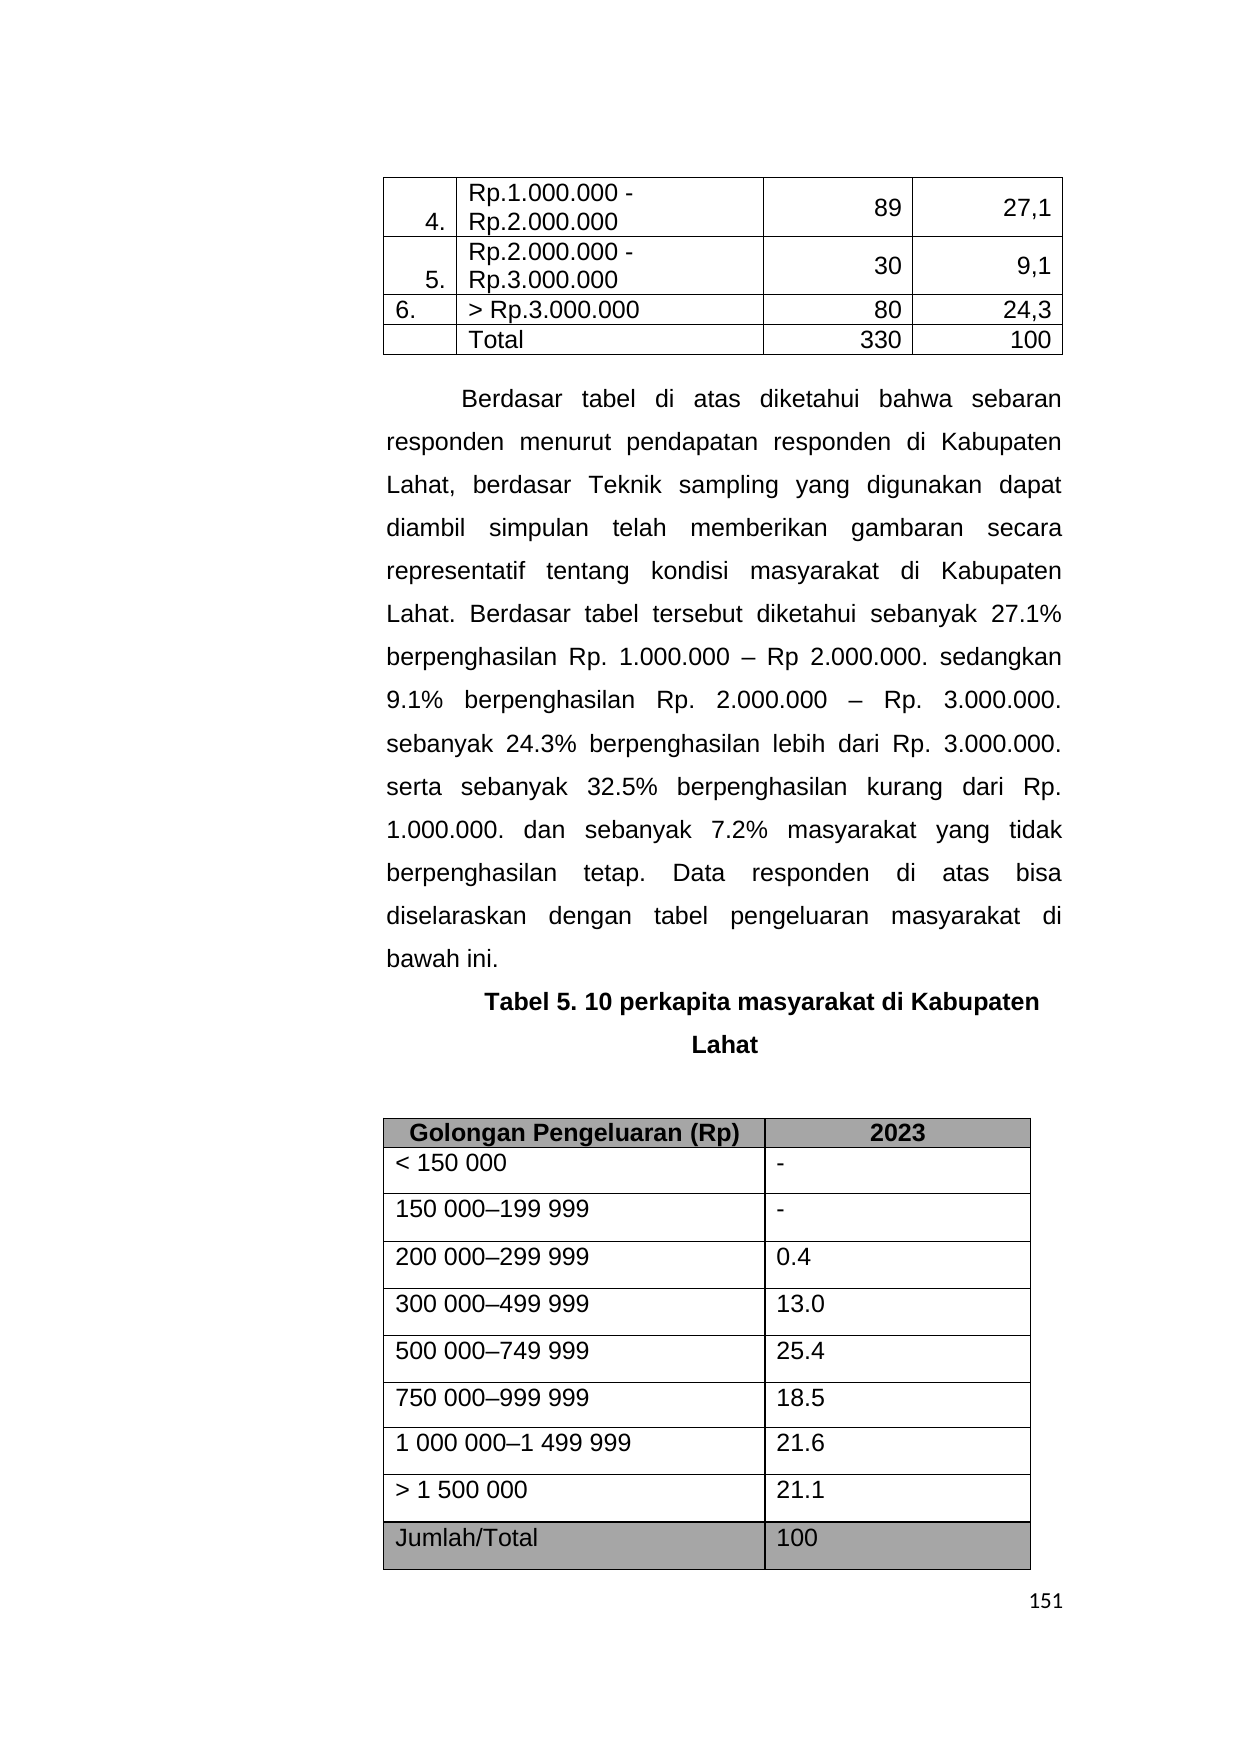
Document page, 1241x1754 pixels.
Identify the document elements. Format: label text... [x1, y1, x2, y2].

table_cell 89 [764, 178, 912, 236]
table_cell 4. [384, 178, 456, 236]
table_cell > Rp.3.000.000 [457, 295, 763, 324]
table_cell 25.4 [766, 1336, 1030, 1382]
table_cell Jumlah/Total [384, 1523, 764, 1569]
table_cell 80 [764, 295, 912, 324]
table_cell - [766, 1148, 1030, 1193]
table_cell Rp.1.000.000 - Rp.2.000.000 [457, 178, 763, 236]
table_cell 330 [764, 325, 912, 354]
table_cell [384, 325, 456, 354]
table_cell 30 [764, 237, 912, 294]
table_cell < 150 000 [384, 1148, 764, 1193]
table_cell 21.1 [766, 1475, 1030, 1521]
table_cell 200 000–299 999 [384, 1242, 764, 1288]
table_cell Total [457, 325, 763, 354]
table_cell 750 000–999 999 [384, 1383, 764, 1427]
text Tabel 5. 10 perkapita masyarakat di Kabupaten Lahat [386, 987, 1063, 1059]
table_cell 13.0 [766, 1289, 1030, 1335]
table_cell 300 000–499 999 [384, 1289, 764, 1335]
table_cell 18.5 [766, 1383, 1030, 1427]
table_cell 1 000 000–1 499 999 [384, 1428, 764, 1474]
table_header 2023 [766, 1119, 1030, 1147]
table_cell > 1 500 000 [384, 1475, 764, 1521]
table_cell 27,1 [913, 178, 1062, 236]
table_header Golongan Pengeluaran (Rp) [384, 1119, 764, 1147]
table_cell 100 [913, 325, 1062, 354]
table_cell 100 [766, 1523, 1030, 1569]
table_cell 21.6 [766, 1428, 1030, 1474]
text Berdasar tabel di atas diketahui bahwa sebaran responden menurut pendapatan responden di Kabupaten Lahat, berdasar Teknik sampling yang digunakan dapat diambil simpulan telah memberikan gambaran secara representatif tentang kondisi masyarakat di Kabupaten Lahat. Berdasar tabel tersebut diketahui sebanyak 27.1% berpenghasilan Rp. 1.000.000 – Rp 2.000.000. sedangkan 9.1% berpenghasilan Rp. 2.000.000 – Rp. 3.000.000. sebanyak 24.3% berpenghasilan lebih dari Rp. 3.000.000. serta sebanyak 32.5% berpenghasilan kurang dari Rp. 1.000.000. dan sebanyak 7.2% masyarakat yang tidak berpenghasilan tetap. Data responden di atas bisa diselaraskan dengan tabel pengeluaran masyarakat di bawah ini. [386, 384, 1063, 973]
table_cell 24,3 [913, 295, 1062, 324]
table_cell - [766, 1194, 1030, 1241]
table_cell 150 000–199 999 [384, 1194, 764, 1241]
table_cell 5. [384, 237, 456, 294]
table_cell 9,1 [913, 237, 1062, 294]
table_cell 6. [384, 295, 456, 324]
table_cell 0.4 [766, 1242, 1030, 1288]
table_cell 500 000–749 999 [384, 1336, 764, 1382]
table_cell Rp.2.000.000 - Rp.3.000.000 [457, 237, 763, 294]
